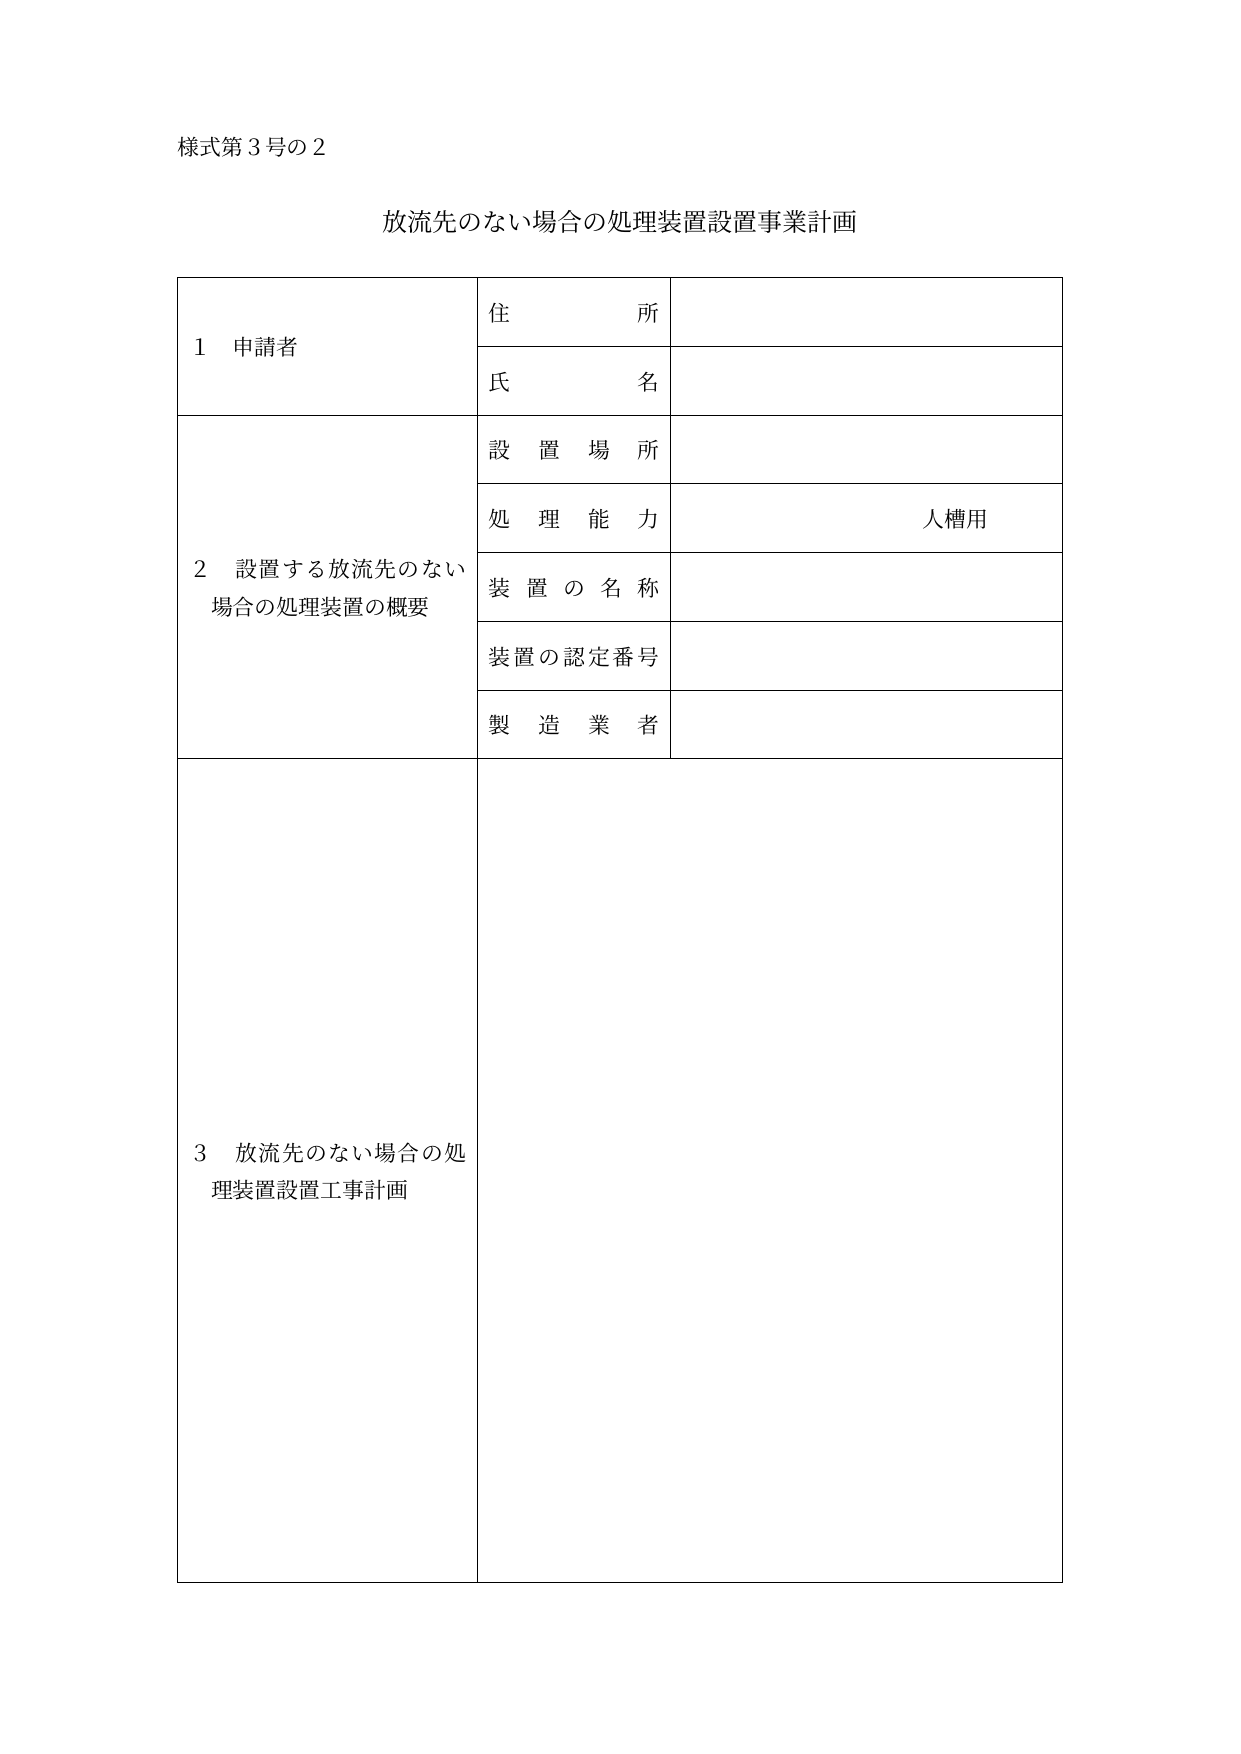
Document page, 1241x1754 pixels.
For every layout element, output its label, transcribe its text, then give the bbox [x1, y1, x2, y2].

table_header 住所 [478, 278, 670, 346]
table_cell 製造業者 [478, 691, 670, 758]
text 放流先のない場合の処理装置設置事業計画 [177, 202, 1063, 239]
table_cell [671, 553, 1062, 621]
table_header １ 申請者 [178, 278, 477, 414]
table_cell [671, 347, 1062, 414]
table_header [671, 278, 1062, 346]
table_cell [478, 759, 1062, 1582]
table_cell 設置場所 [478, 416, 670, 483]
table_cell [671, 622, 1062, 689]
table_cell 装置の名称 [478, 553, 670, 621]
table_cell 人槽用 [671, 484, 1062, 552]
table_cell [671, 416, 1062, 483]
text 様式第３号の２ [177, 127, 1063, 164]
table_cell ２ 設置する放流先のない場合の処理装置の概要 [178, 416, 477, 758]
table_cell ３ 放流先のない場合の処理装置設置工事計画 [178, 759, 477, 1582]
table_cell 処理能力 [478, 484, 670, 552]
table_cell 氏名 [478, 347, 670, 414]
table_cell 装置の認定番号 [478, 622, 670, 689]
table_cell [671, 691, 1062, 758]
